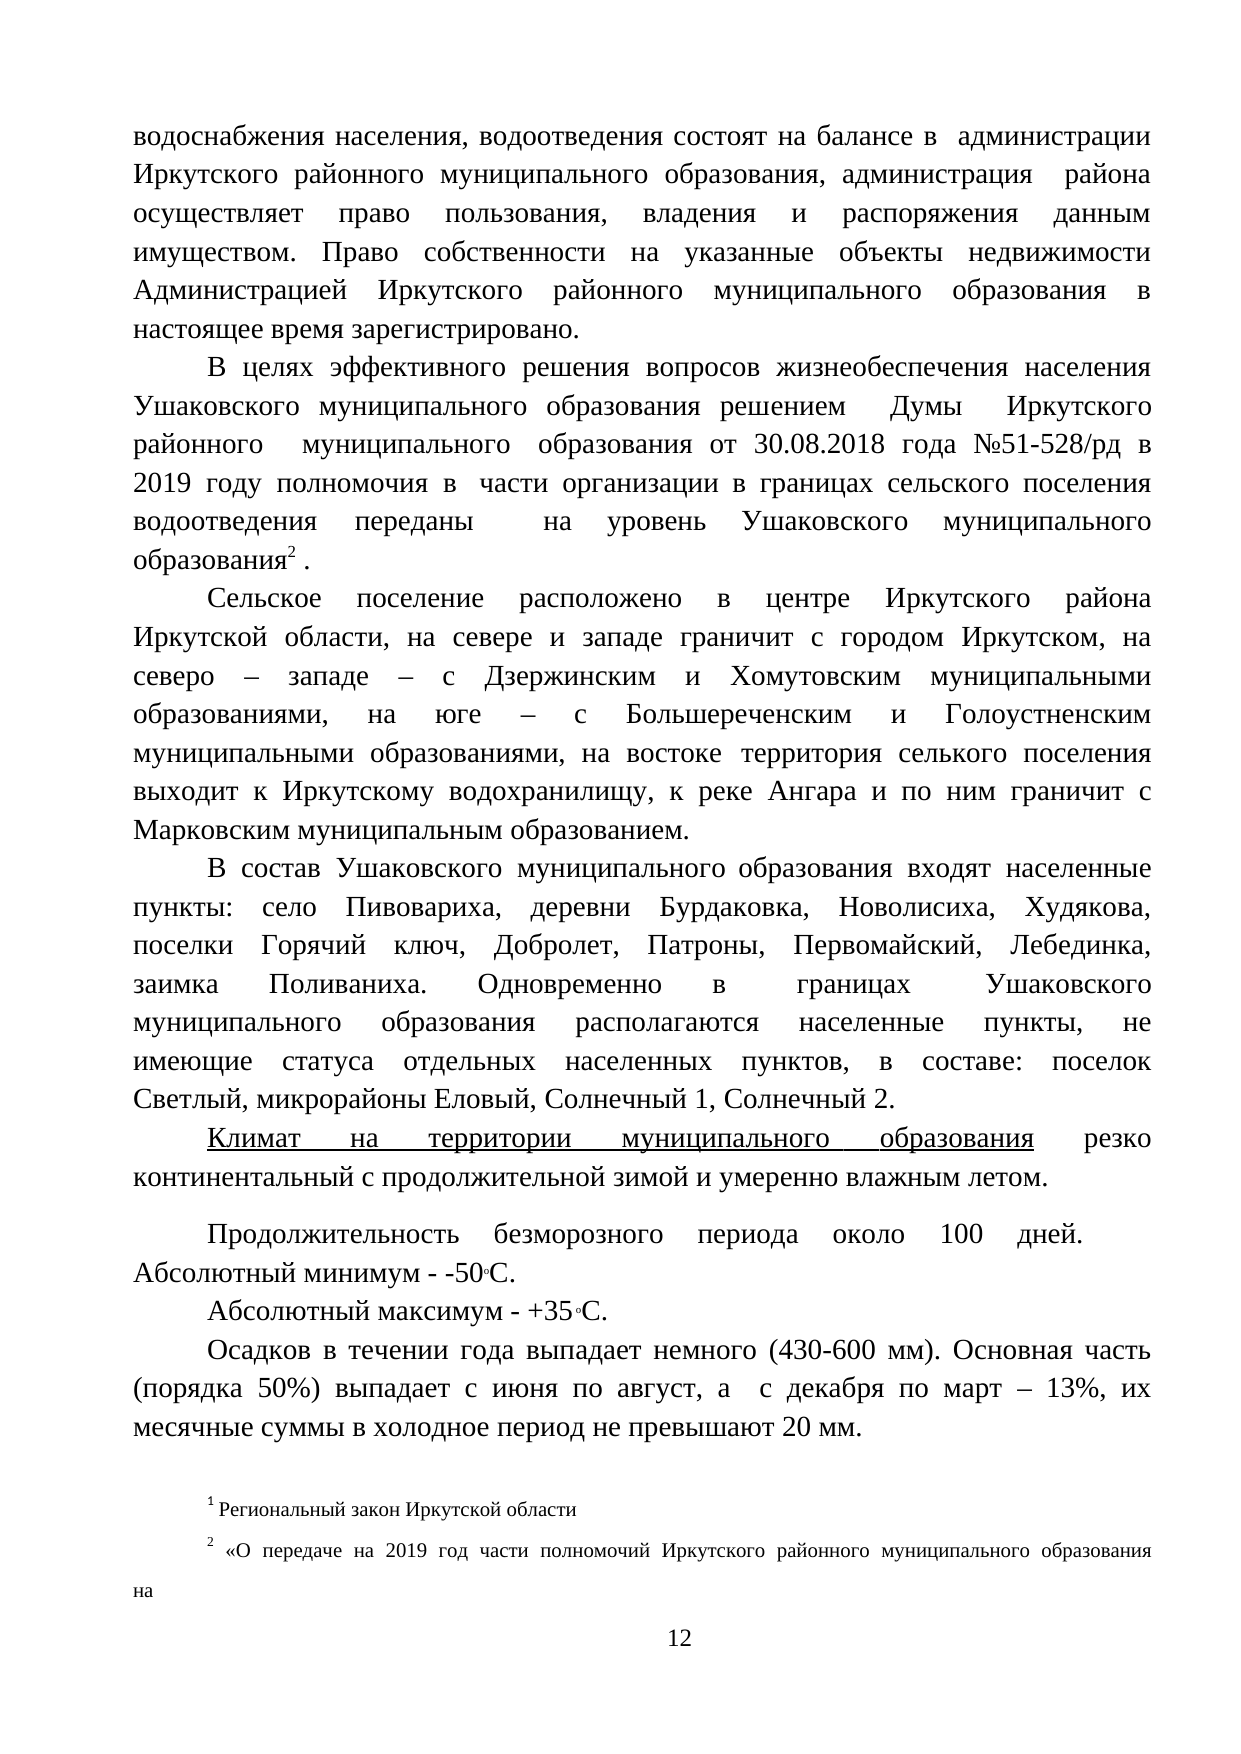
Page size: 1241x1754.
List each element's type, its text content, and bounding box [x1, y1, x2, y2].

text Климат на территории муниципального образования резко континентальный с продолжительной зимой и умеренно влажным летом. [133, 1120, 1152, 1192]
text 2 «О передаче на 2019 год части полномочий Иркутского районного муниципального образования на [133, 1527, 1152, 1602]
text Продолжительность безморозного периода около 100 дней. Абсолютный минимум - -50оС. [133, 1216, 1152, 1288]
text Осадков в течении года выпадает немного (430-600 мм). Основная часть (порядка 50%) выпадает с июня по август, а с декабря по март – 13%, их месячные суммы в холодное период не превышают 20 мм. [133, 1332, 1152, 1442]
text Абсолютный максимум - +35 оС. [133, 1293, 1152, 1327]
text Сельское поселение расположено в центре Иркутского района Иркутской области, на севере и западе граничит с городом Иркутском, на северо – западе – с Дзержинским и Хомутовским муниципальными образованиями, на юге – с Большереченским и Голоустненским муниципальными образованиями, на востоке территория селького поселения выходит к Иркутскому водохранилищу, к реке Ангара и по ним граничит с Марковским муниципальным образованием. [133, 581, 1152, 845]
text 1 Региональный закон Иркутской области [133, 1485, 1152, 1521]
text В целях эффективного решения вопросов жизнеобеспечения населения Ушаковского муниципального образования решением Думы Иркутского районного муниципального образования от 30.08.2018 года №51-528/рд в 2019 году полномочия в части организации в границах сельского поселения водоотведения переданы на уровень Ушаковского муниципального образования2 . [133, 349, 1152, 576]
text В состав Ушаковского муниципального образования входят населенные пункты: село Пивовариха, деревни Бурдаковка, Новолисиха, Худякова, поселки Горячий ключ, Добролет, Патроны, Первомайский, Лебединка, заимка Поливаниха. Одновременно в границах Ушаковского муниципального образования располагаются населенные пункты, не имеющие статуса отдельных населенных пунктов, в составе: поселок Светлый, микрорайоны Еловый, Солнечный 1, Солнечный 2. [133, 850, 1152, 1115]
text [133, 118, 1152, 344]
